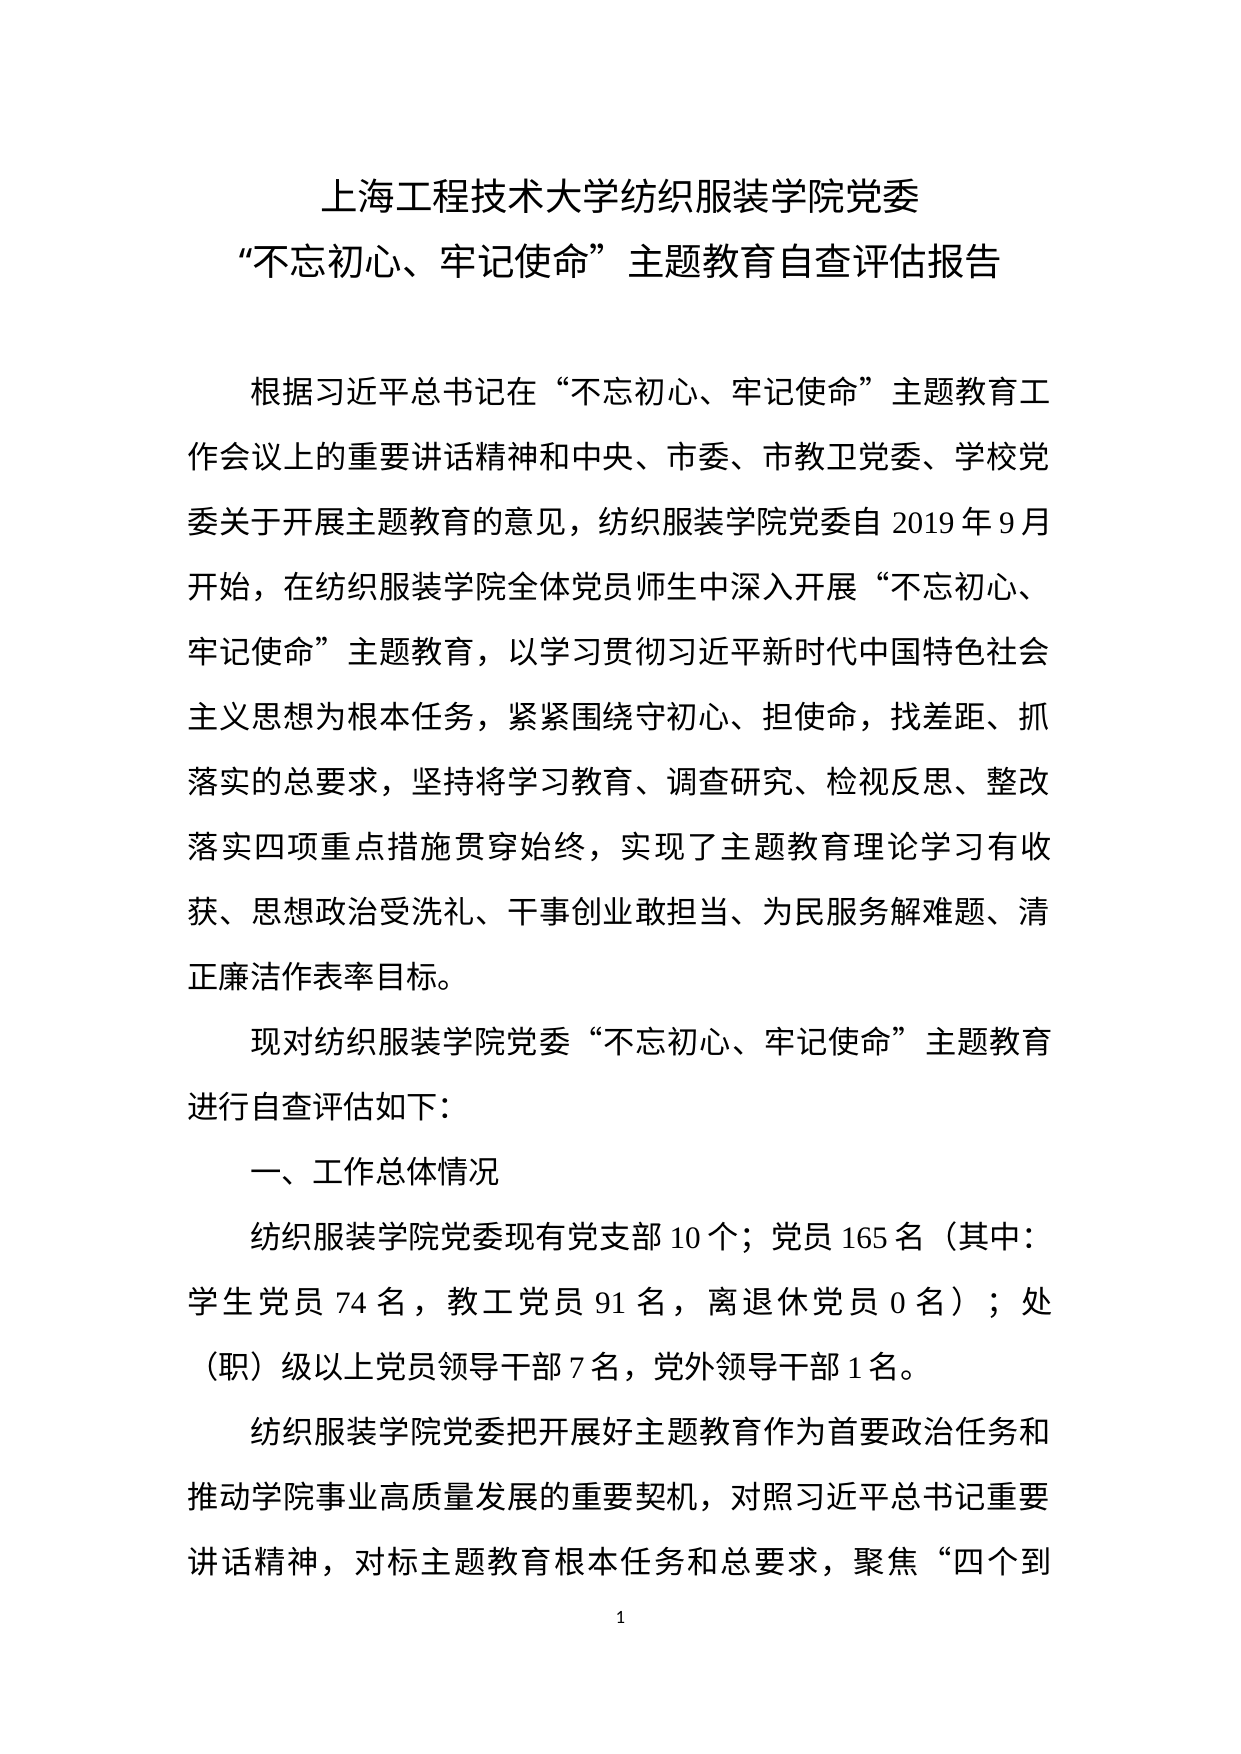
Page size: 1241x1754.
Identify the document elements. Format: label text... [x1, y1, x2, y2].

text “不忘初心、牢记使命”主题教育自查评估报告 [187, 227, 1053, 292]
text 一、工作总体情况 [187, 1137, 1053, 1202]
text 纺织服装学院党委现有党支部10个；党员165名（其中：学生党员74名，教工党员91名，离退休党员0名）；处（职）级以上党员领导干部7名，党外领导干部1名。 [187, 1202, 1053, 1397]
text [187, 1397, 1053, 1592]
text 现对纺织服装学院党委“不忘初心、牢记使命”主题教育进行自查评估如下： [187, 1007, 1053, 1137]
text 上海工程技术大学纺织服装学院党委 [187, 162, 1053, 227]
text 根据习近平总书记在“不忘初心、牢记使命”主题教育工作会议上的重要讲话精神和中央、市委、市教卫党委、学校党委关于开展主题教育的意见，纺织服装学院党委自2019年9月开始，在纺织服装学院全体党员师生中深入开展“不忘初心、牢记使命”主题教育，以学习贯彻习近平新时代中国特色社会主义思想为根本任务，紧紧围绕守初心、担使命，找差距、抓落实的总要求，坚持将学习教育、调查研究、检视反思、整改落实四项重点措施贯穿始终，实现了主题教育理论学习有收获、思想政治受洗礼、干事创业敢担当、为民服务解难题、清正廉洁作表率目标。 [187, 357, 1053, 1007]
